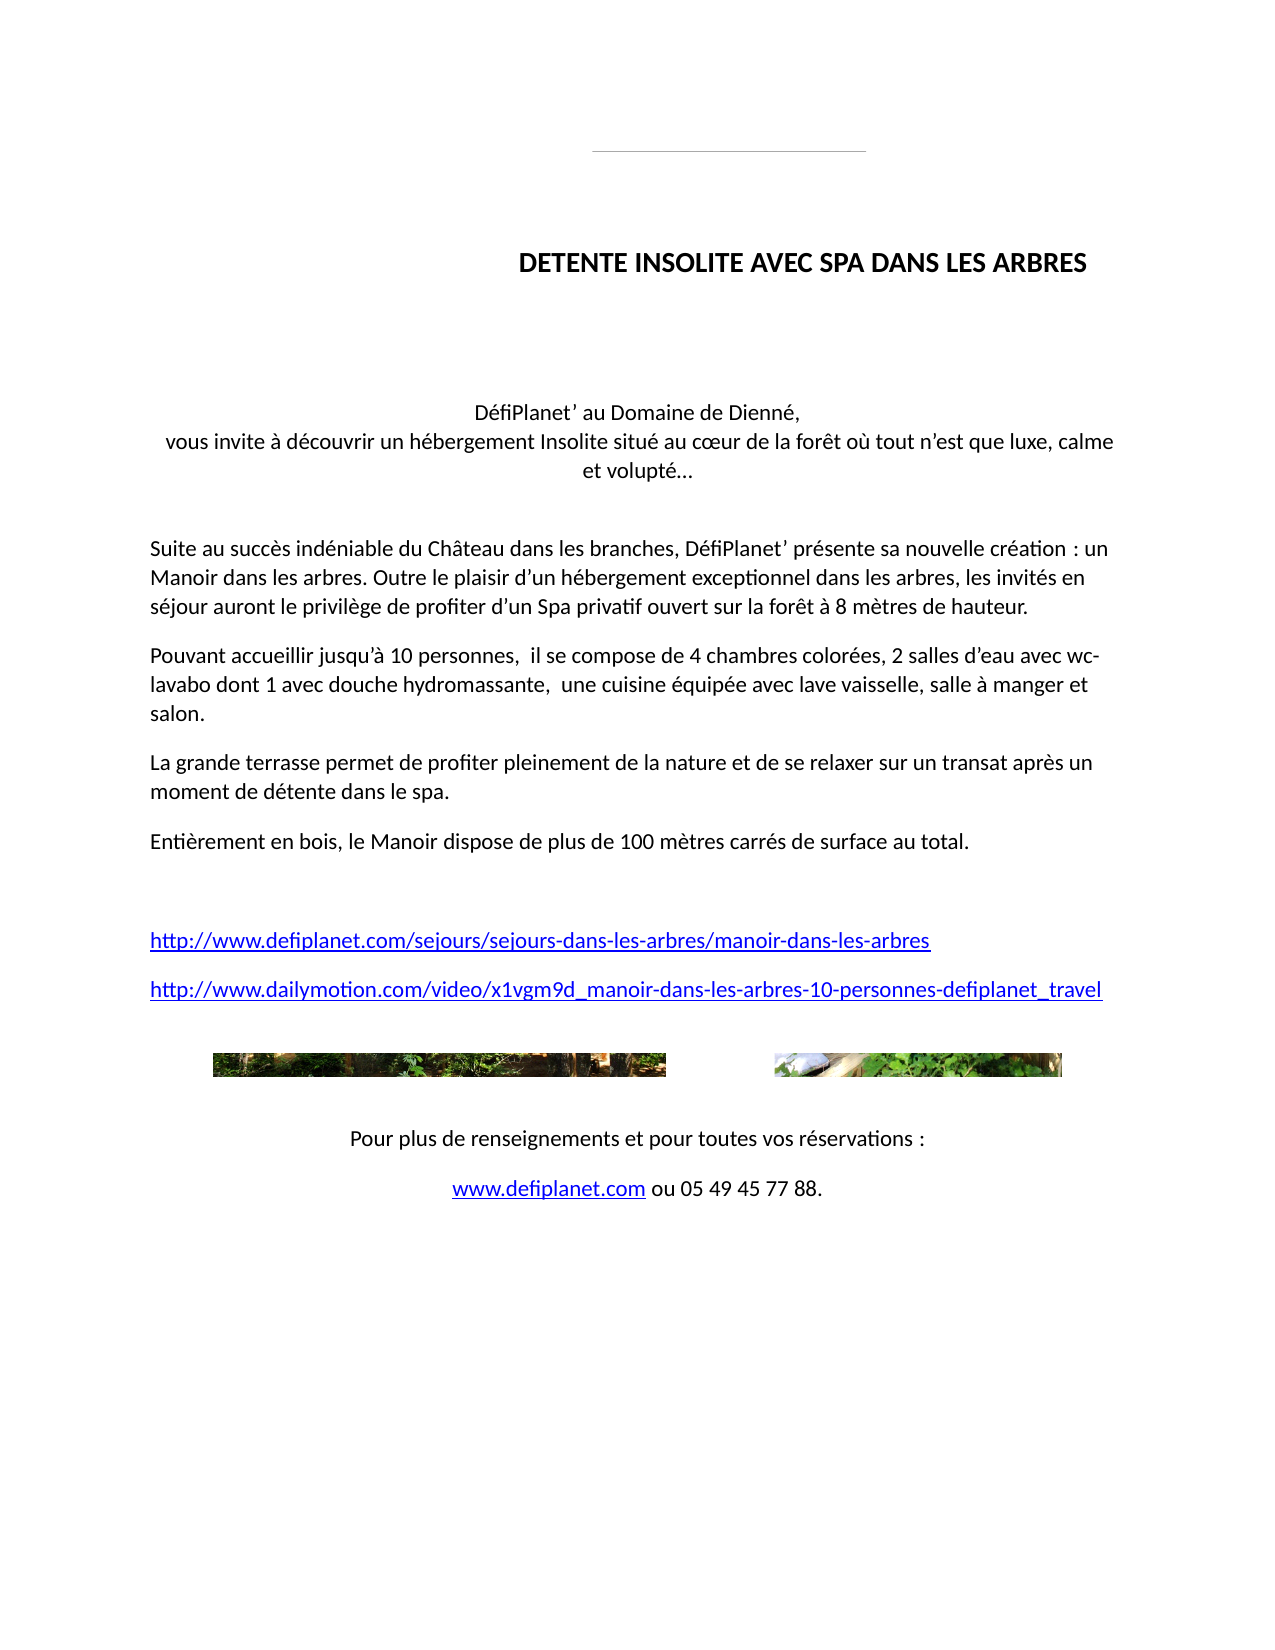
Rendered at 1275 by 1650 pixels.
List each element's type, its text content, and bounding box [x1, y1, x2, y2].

text Pouvant accueillir jusqu’à 10 personnes, il se compose de 4 chambres colorées, 2 salles d’eau avec wc-lavabo dont 1 avec douche hydromassante, une cuisine équipée avec lave vaisselle, salle à manger et salon. [150, 641, 1125, 727]
text http://www.defiplanet.com/sejours/sejours-dans-les-arbres/manoir-dans-les-arbres [150, 925, 1125, 954]
text DéfiPlanet’ au Domaine de Dienné, [150, 398, 1125, 427]
text Suite au succès indéniable du Château dans les branches, DéfiPlanet’ présente sa nouvelle création : un Manoir dans les arbres. Outre le plaisir d’un hébergement exceptionnel dans les arbres, les invités en séjour auront le privilège de profiter d’un Spa privatif ouvert sur la forêt à 8 mètres de hauteur. [150, 534, 1125, 620]
text Pour plus de renseignements et pour toutes vos réservations : [150, 1124, 1125, 1152]
text DETENTE INSOLITE AVEC SPA DANS LES ARBRES [445, 249, 1125, 278]
text Entièrement en bois, le Manoir dispose de plus de 100 mètres carrés de surface au total. [150, 826, 1125, 855]
text vous invite à découvrir un hébergement Insolite situé au cœur de la forêt où tout n’est que luxe, calme et volupté… [150, 427, 1125, 484]
text La grande terrasse permet de profiter pleinement de la nature et de se relaxer sur un transat après un moment de détente dans le spa. [150, 748, 1125, 805]
text www.defiplanet.com ou 05 49 45 77 88. [150, 1173, 1125, 1202]
text http://www.dailymotion.com/video/x1vgm9d_manoir-dans-les-arbres-10-personnes-defiplanet_travel [150, 975, 1125, 1004]
